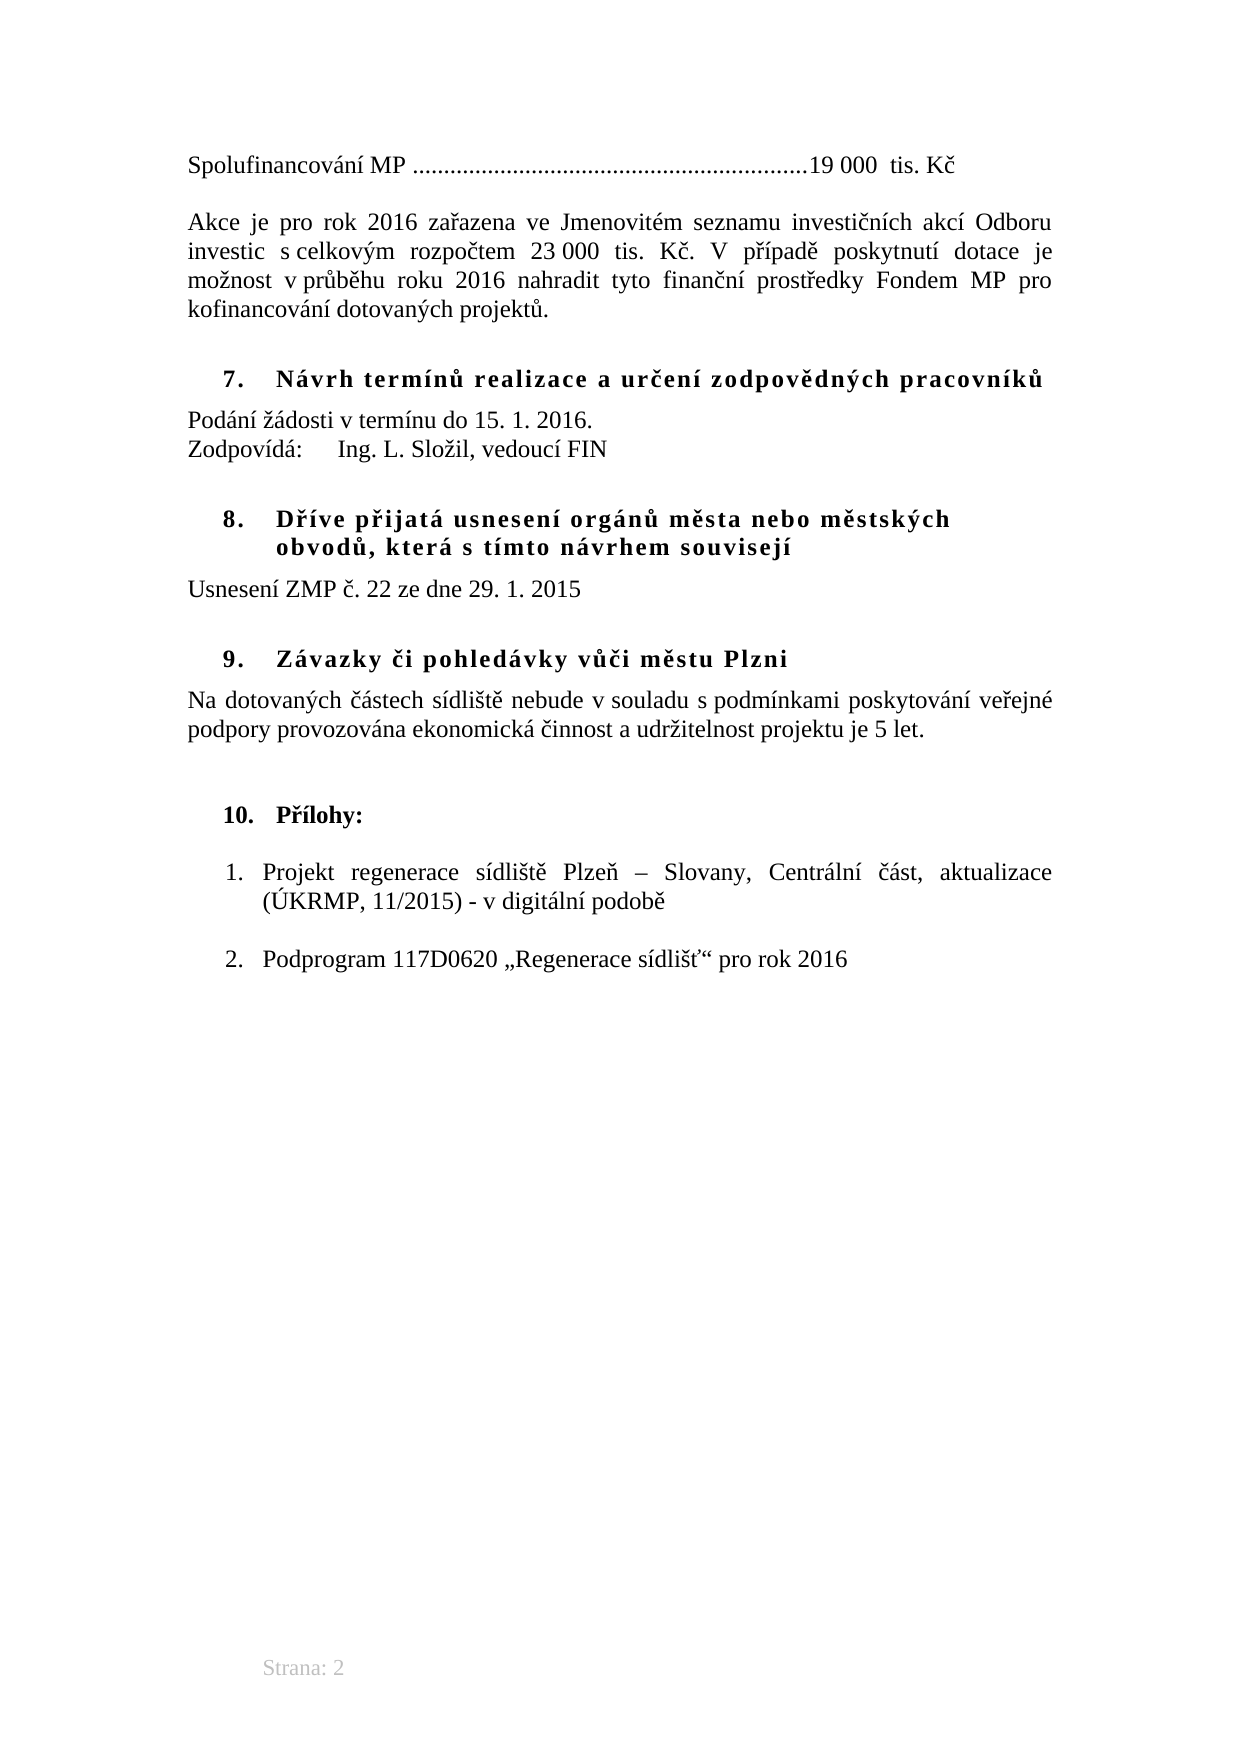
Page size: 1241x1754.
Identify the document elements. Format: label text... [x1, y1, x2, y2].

text Usnesení ZMP č. 22 ze dne 29. 1. 2015 [187, 574, 1053, 602]
text Zodpovídá: Ing. L. Složil, vedoucí FIN [187, 434, 1053, 462]
list Návrh termínů realizace a určení zodpovědných pracovníků [223, 364, 1053, 392]
list Přílohy: [223, 800, 1053, 829]
text Podání žádosti v termínu do 15. 1. 2016. [187, 405, 1053, 434]
text Akce je pro rok 2016 zařazena ve Jmenovitém seznamu investičních akcí Odboru investic s celkovým rozpočtem 23 000 tis. Kč. V případě poskytnutí dotace je možnost v průběhu roku 2016 nahradit tyto finanční prostředky Fondem MP pro kofinancování dotovaných projektů. [187, 207, 1053, 322]
list Projekt regenerace sídliště Plzeň – Slovany, Centrální část, aktualizace (ÚKRMP, 11/2015) - v digitální podobě [225, 857, 1053, 915]
text Na dotovaných částech sídliště nebude v souladu s podmínkami poskytování veřejné podpory provozována ekonomická činnost a udržitelnost projektu je 5 let. [187, 685, 1053, 742]
list Závazky či pohledávky vůči městu Plzni [223, 644, 1053, 672]
text Spolufinancování MP 19 000 tis. Kč [187, 150, 1053, 179]
list Podprogram 117D0620 „Regenerace sídlišť“ pro rok 2016 [225, 944, 1053, 972]
list Dříve přijatá usnesení orgánů města nebo městských obvodů, která s tímto návrhem souvisejí [223, 504, 1053, 561]
